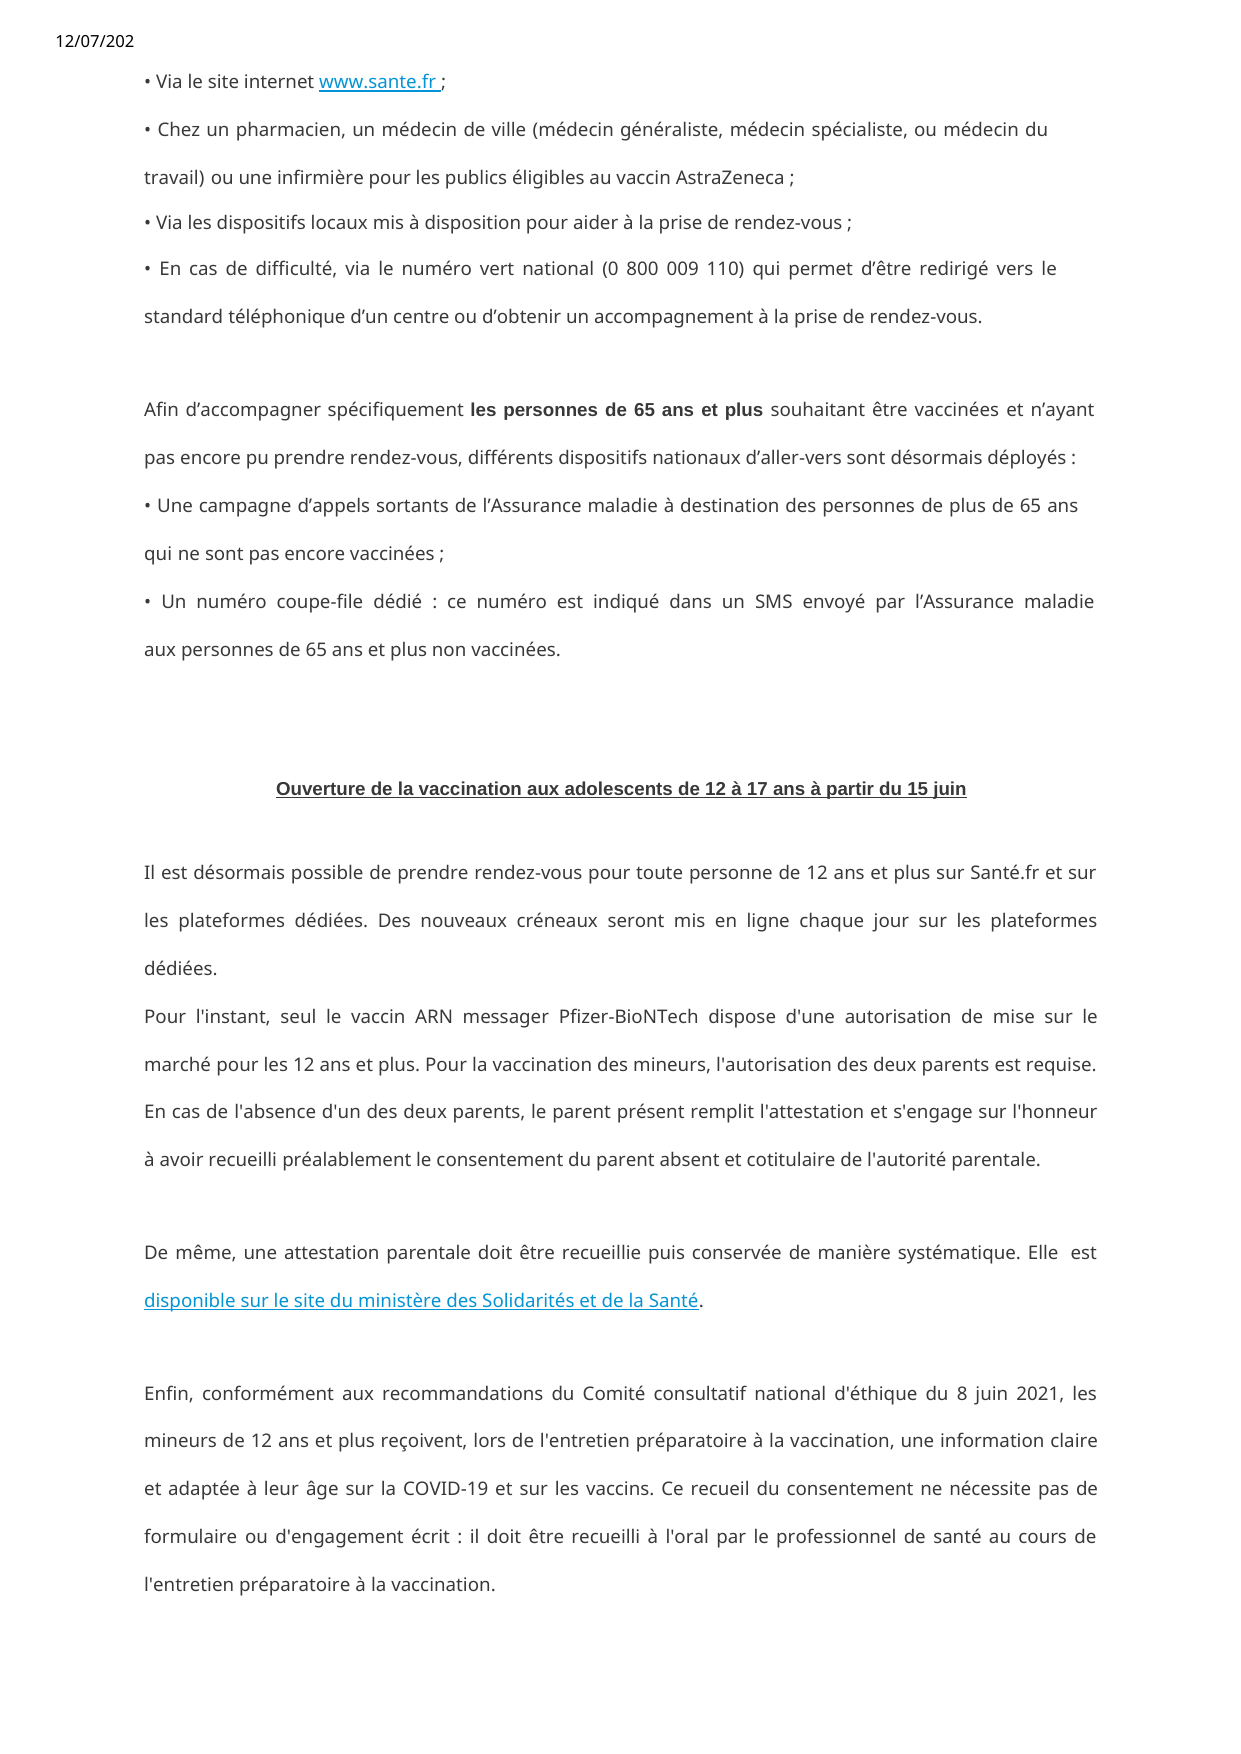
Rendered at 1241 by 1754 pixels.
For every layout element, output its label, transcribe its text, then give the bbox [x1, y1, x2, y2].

list Une campagne d’appels sortants de l’Assurance maladie à destination des personnes de plus de 65 ans qui ne sont pas encore vaccinées ; [144, 492, 1098, 566]
text Afin d’accompagner spécifiquement les personnes de 65 ans et plus souhaitant être vaccinées et n’ayant pas encore pu prendre rendez-vous, différents dispositifs nationaux d’aller-vers sont désormais déployés : [144, 397, 1099, 470]
text Pour l'instant, seul le vaccin ARN messager Pfizer-BioNTech dispose d'une autorisation de mise sur le marché pour les 12 ans et plus. Pour la vaccination des mineurs, l'autorisation des deux parents est requise. En cas de l'absence d'un des deux parents, le parent présent remplit l'attestation et s'engage sur l'honneur à avoir recueilli préalablement le consentement du parent absent et cotitulaire de l'autorité parentale. [144, 1003, 1098, 1172]
list En cas de difficulté, via le numéro vert national (0 800 009 110) qui permet d’être redirigé vers le standard téléphonique d’un centre ou d’obtenir un accompagnement à la prise de rendez-vous. [144, 256, 1097, 329]
subtitle Ouverture de la vaccination aux adolescents de 12 à 17 ans à partir du 15 juin [273, 778, 969, 799]
text Il est désormais possible de prendre rendez-vous pour toute personne de 12 ans et plus sur Santé.fr et sur les plateformes dédiées. Des nouveaux créneaux seront mis en ligne chaque jour sur les plateformes dédiées. [144, 859, 1098, 981]
text De même, une attestation parentale doit être recueillie puis conservée de manière systématique. Elle est disponible sur le site du ministère des Solidarités et de la Santé. [144, 1239, 1098, 1312]
list Un numéro coupe-file dédié : ce numéro est indiqué dans un SMS envoyé par l’Assurance maladie aux personnes de 65 ans et plus non vaccinées. [144, 588, 1098, 662]
list Via les dispositifs locaux mis à disposition pour aider à la prise de rendez-vous ; [144, 212, 1142, 233]
list Via le site internet www.sante.fr ; [144, 68, 1142, 94]
text Enfin, conformément aux recommandations du Comité consultatif national d'éthique du 8 juin 2021, les mineurs de 12 ans et plus reçoivent, lors de l'entretien préparatoire à la vaccination, une information claire et adaptée à leur âge sur la COVID-19 et sur les vaccins. Ce recueil du consentement ne nécessite pas de formulaire ou d'engagement écrit : il doit être recueilli à l'oral par le professionnel de santé au cours de l'entretien préparatoire à la vaccination. [144, 1380, 1098, 1597]
list Chez un pharmacien, un médecin de ville (médecin généraliste, médecin spécialiste, ou médecin du travail) ou une infirmière pour les publics éligibles au vaccin AstraZeneca ; [144, 116, 1097, 190]
